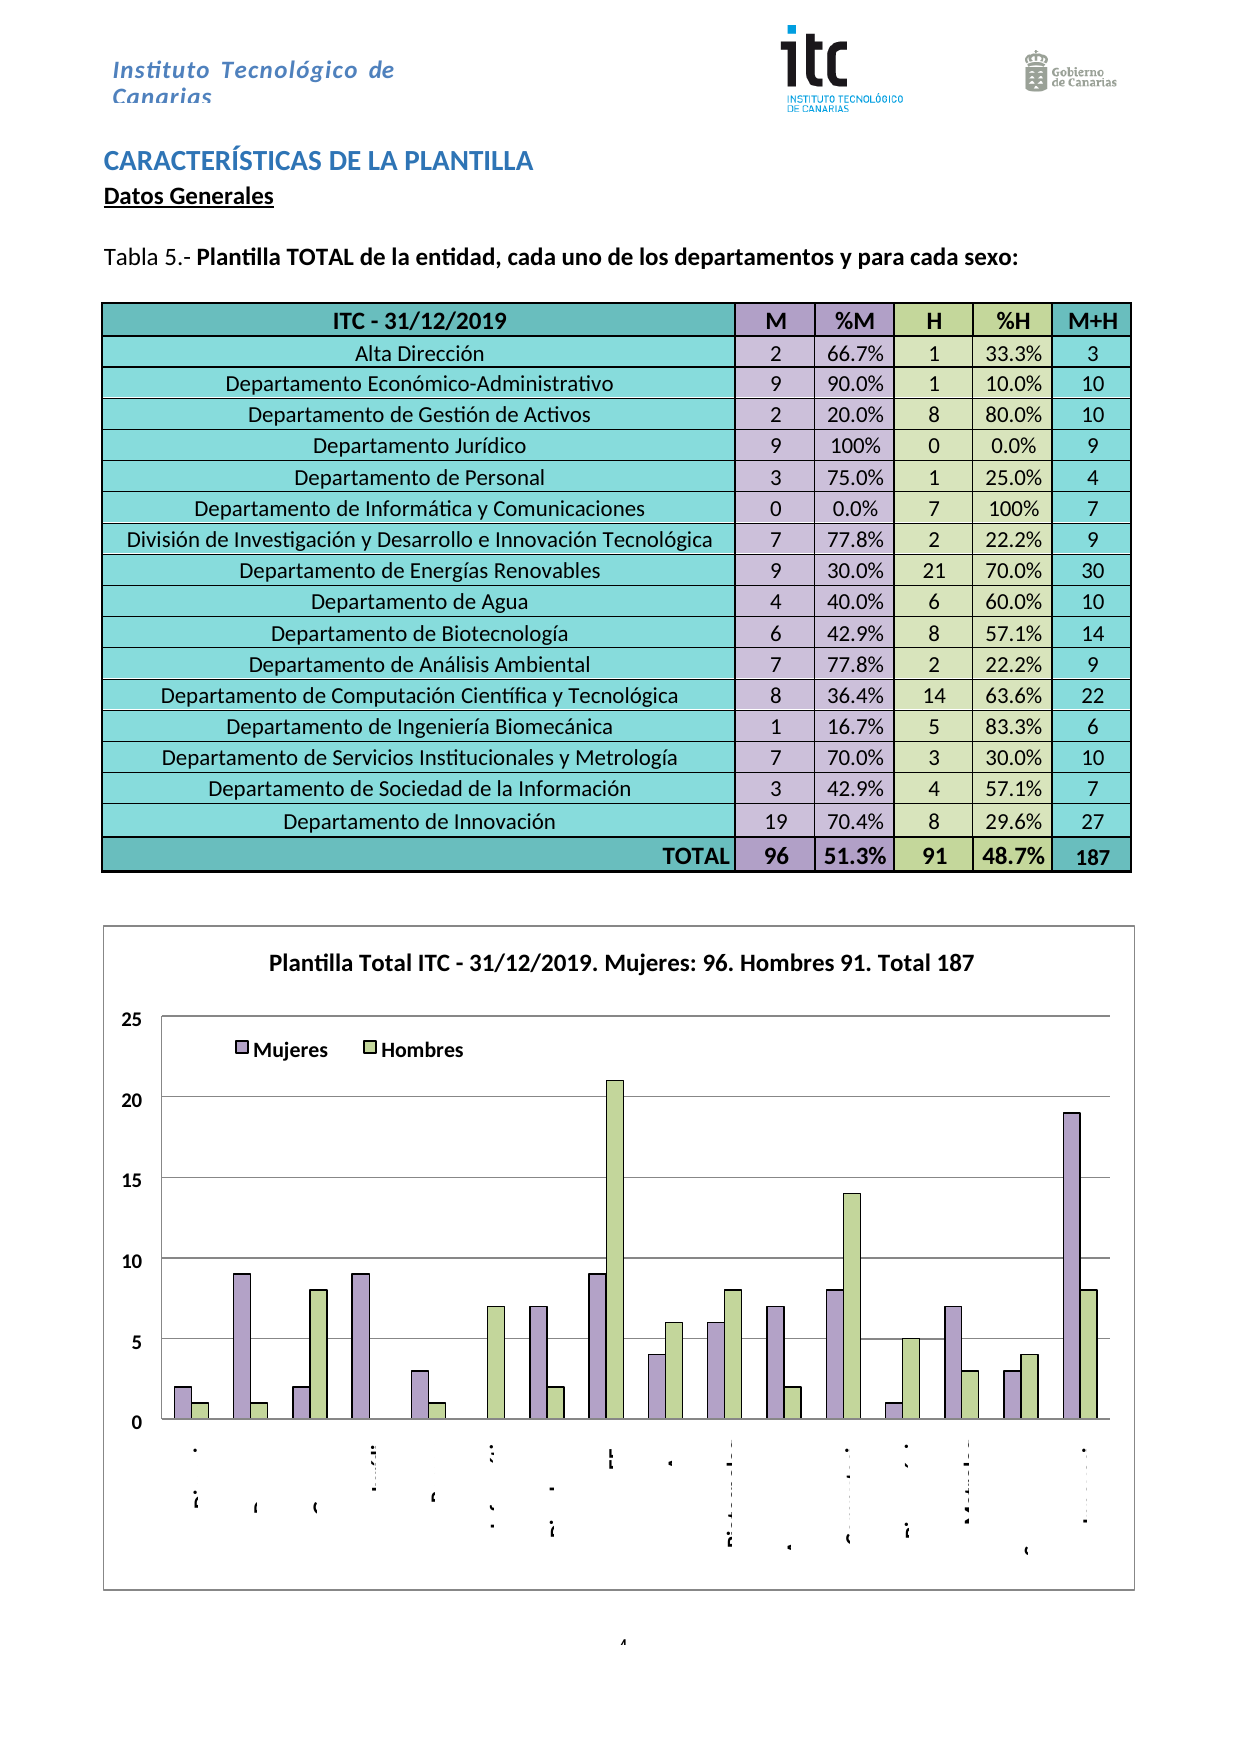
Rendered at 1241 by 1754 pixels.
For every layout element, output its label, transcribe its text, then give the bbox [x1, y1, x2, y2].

table_header M+H [1053, 304, 1130, 335]
table_cell 75.0% [815, 461, 893, 491]
table_cell 0 [736, 492, 814, 522]
table_cell 60.0% [973, 586, 1051, 616]
table_cell 22 [1053, 680, 1130, 709]
table_cell 100% [973, 492, 1051, 522]
table_cell 9 [1053, 648, 1130, 678]
table_cell 19 [736, 804, 814, 836]
table_cell 4 [895, 773, 972, 803]
table_cell 8 [895, 804, 972, 836]
table_cell 7 [1053, 773, 1130, 803]
table_cell Departamento Jurídico [103, 430, 734, 460]
table_cell 7 [1053, 492, 1130, 522]
table_cell 77.8% [815, 524, 893, 553]
table_cell 0 [895, 430, 972, 460]
table_cell 0.0% [815, 492, 893, 522]
table_cell Departamento de Sociedad de la Información [103, 773, 734, 803]
table_cell 57.1% [973, 617, 1051, 647]
table_cell Departamento de Computación Científica y Tecnológica [103, 680, 734, 709]
table_cell TOTAL [103, 838, 734, 870]
table_cell 8 [895, 399, 972, 429]
table_cell 25.0% [973, 461, 1051, 491]
table_cell 30 [1053, 555, 1130, 585]
table_cell 3 [1053, 337, 1130, 366]
table_cell 2 [736, 399, 814, 429]
table_header ITC - 31/12/2019 [103, 304, 734, 335]
table_cell 22.2% [973, 648, 1051, 678]
table_cell 48.7% [974, 838, 1051, 870]
table_cell 7 [895, 492, 972, 522]
table_cell 4 [736, 586, 814, 616]
table_cell 29.6% [973, 804, 1051, 836]
table_cell 0.0% [973, 430, 1051, 460]
table_cell 27 [1053, 804, 1130, 836]
table_cell 2 [895, 648, 972, 678]
table_cell 10 [1053, 742, 1130, 772]
table_cell 1 [895, 337, 972, 366]
table_cell Departamento de Innovación [103, 804, 734, 836]
table_cell 6 [895, 586, 972, 616]
table_cell 5 [895, 711, 972, 741]
table_cell Departamento de Informática y Comunicaciones [103, 492, 734, 522]
table_cell Departamento de Personal [103, 461, 734, 491]
table_cell 8 [736, 680, 814, 709]
table_cell 10 [1053, 586, 1130, 616]
table_cell 6 [1053, 711, 1130, 741]
table_header M [736, 304, 814, 335]
table_cell 70.4% [815, 804, 893, 836]
subtitle CARACTERÍSTICAS DE LA PLANTILLA [103, 142, 1161, 178]
table_cell 70.0% [973, 555, 1051, 585]
table_header %M [816, 304, 893, 335]
table_cell 51.3% [816, 838, 893, 870]
table_cell Departamento de Energías Renovables [103, 555, 734, 585]
table_cell 42.9% [815, 617, 893, 647]
table_header %H [974, 304, 1051, 335]
table_cell 100% [815, 430, 893, 460]
table_cell Departamento Económico-Administrativo [103, 368, 734, 397]
table_cell 91 [895, 838, 972, 870]
table_cell 3 [736, 461, 814, 491]
table_cell 9 [736, 430, 814, 460]
table_cell 40.0% [815, 586, 893, 616]
table_cell 83.3% [973, 711, 1051, 741]
table_cell 21 [895, 555, 972, 585]
table_cell 90.0% [815, 368, 893, 397]
table_cell 3 [736, 773, 814, 803]
table_cell Departamento de Análisis Ambiental [103, 648, 734, 678]
table_cell 9 [736, 368, 814, 397]
table_cell 4 [1053, 461, 1130, 491]
table_cell Alta Dirección [103, 337, 734, 366]
table_cell 36.4% [815, 680, 893, 709]
table_cell Departamento de Servicios Institucionales y Metrología [103, 742, 734, 772]
table_cell 42.9% [815, 773, 893, 803]
table_cell 2 [736, 337, 814, 366]
table_cell 1 [736, 711, 814, 741]
table_cell 10 [1053, 399, 1130, 429]
table_cell 63.6% [973, 680, 1051, 709]
table_cell Departamento de Gestión de Activos [103, 399, 734, 429]
picture [780, 25, 1117, 112]
table_cell 80.0% [973, 399, 1051, 429]
table_cell 22.2% [973, 524, 1051, 553]
table_cell 7 [736, 742, 814, 772]
table_cell 7 [736, 524, 814, 553]
table_cell 6 [736, 617, 814, 647]
table_cell 30.0% [973, 742, 1051, 772]
table_cell 66.7% [815, 337, 893, 366]
table_cell 3 [895, 742, 972, 772]
table_cell 7 [736, 648, 814, 678]
table_cell 1 [895, 461, 972, 491]
table_cell 96 [736, 838, 814, 870]
table_cell 2 [895, 524, 972, 553]
table_cell 77.8% [815, 648, 893, 678]
table_cell 10 [1053, 368, 1130, 397]
table_header H [895, 304, 972, 335]
table_cell 20.0% [815, 399, 893, 429]
table_cell 16.7% [815, 711, 893, 741]
table_cell 57.1% [973, 773, 1051, 803]
table_cell 9 [1053, 524, 1130, 553]
table_cell 30.0% [815, 555, 893, 585]
table_cell 14 [895, 680, 972, 709]
table_cell 9 [1053, 430, 1130, 460]
table_cell 187 [1053, 838, 1130, 870]
table_cell Departamento de Biotecnología [103, 617, 734, 647]
table_cell 14 [1053, 617, 1130, 647]
table_cell 8 [895, 617, 972, 647]
table_cell Departamento de Agua [103, 586, 734, 616]
table_cell 33.3% [973, 337, 1051, 366]
table_cell 9 [736, 555, 814, 585]
table_cell 1 [895, 368, 972, 397]
table_cell 10.0% [973, 368, 1051, 397]
table_cell 70.0% [815, 742, 893, 772]
text Datos Generales [103, 180, 1161, 211]
table_cell Departamento de Ingeniería Biomecánica [103, 711, 734, 741]
text Tabla 5.- Plantilla TOTAL de la entidad, cada uno de los departamentos y para cada sexo: [103, 241, 1161, 272]
table_cell División de Investigación y Desarrollo e Innovación Tecnológica [103, 524, 734, 553]
